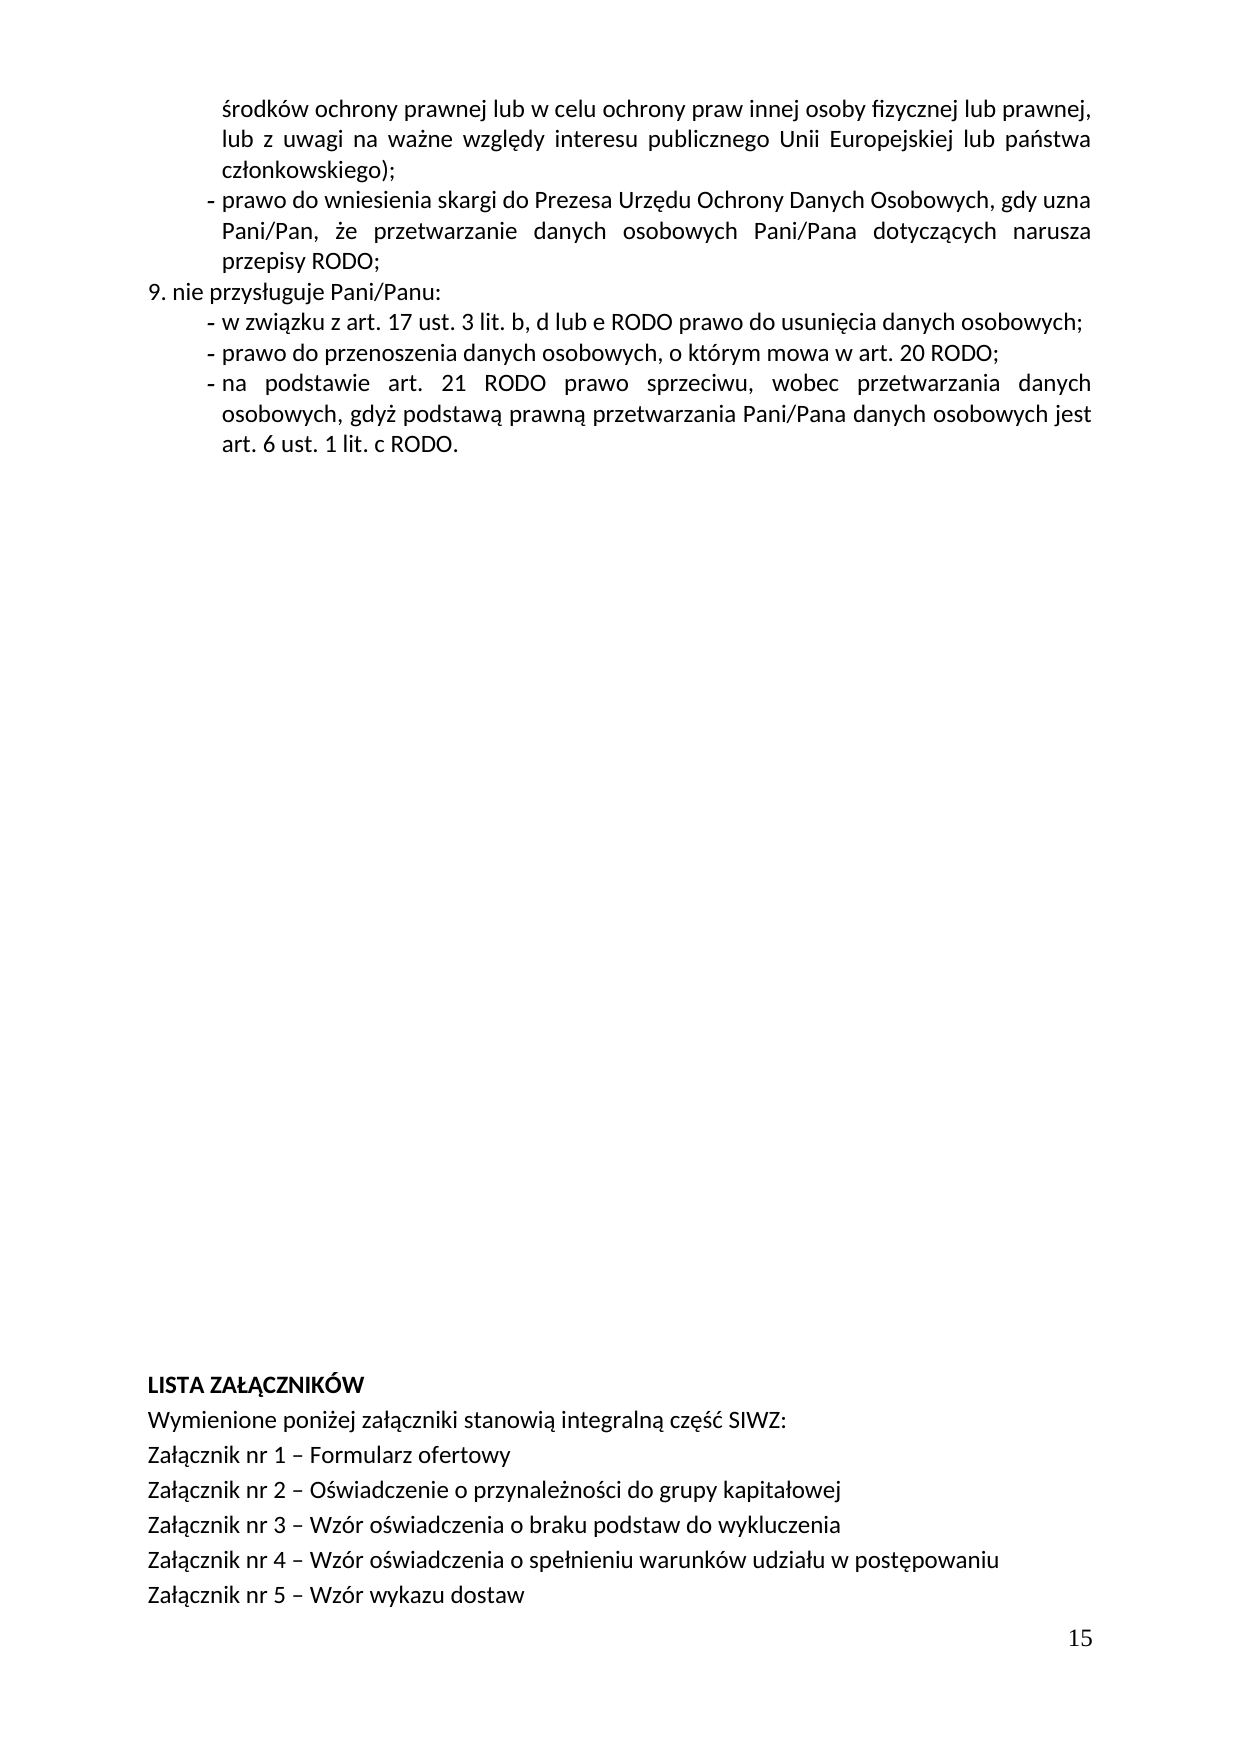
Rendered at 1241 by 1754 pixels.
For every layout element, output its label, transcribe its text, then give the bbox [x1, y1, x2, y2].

text Wymienione poniżej załączniki stanowią integralną część SIWZ: [148, 1404, 1092, 1435]
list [207, 93, 1092, 184]
text Załącznik nr 3 – Wzór oświadczenia o braku podstaw do wykluczenia [148, 1509, 1092, 1540]
text Załącznik nr 2 – Oświadczenie o przynależności do grupy kapitałowej [148, 1474, 1092, 1505]
list w związku z art. 17 ust. 3 lit. b, d lub e RODO prawo do usunięcia danych osobowych; [207, 307, 1092, 337]
text LISTA ZAŁĄCZNIKÓW [148, 1369, 1092, 1400]
list prawo do przenoszenia danych osobowych, o którym mowa w art. 20 RODO; [207, 337, 1092, 368]
list prawo do wniesienia skargi do Prezesa Urzędu Ochrony Danych Osobowych, gdy uzna Pani/Pan, że przetwarzanie danych osobowych Pani/Pana dotyczących narusza przepisy RODO; [207, 184, 1092, 276]
list na podstawie art. 21 RODO prawo sprzeciwu, wobec przetwarzania danych osobowych, gdyż podstawą prawną przetwarzania Pani/Pana danych osobowych jest art. 6 ust. 1 lit. c RODO. [207, 368, 1092, 459]
list 9. nie przysługuje Pani/Panu: [148, 276, 1092, 307]
text Załącznik nr 1 – Formularz ofertowy [148, 1439, 1092, 1470]
text Załącznik nr 4 – Wzór oświadczenia o spełnieniu warunków udziału w postępowaniu [148, 1544, 1092, 1575]
text Załącznik nr 5 – Wzór wykazu dostaw [148, 1579, 1092, 1610]
